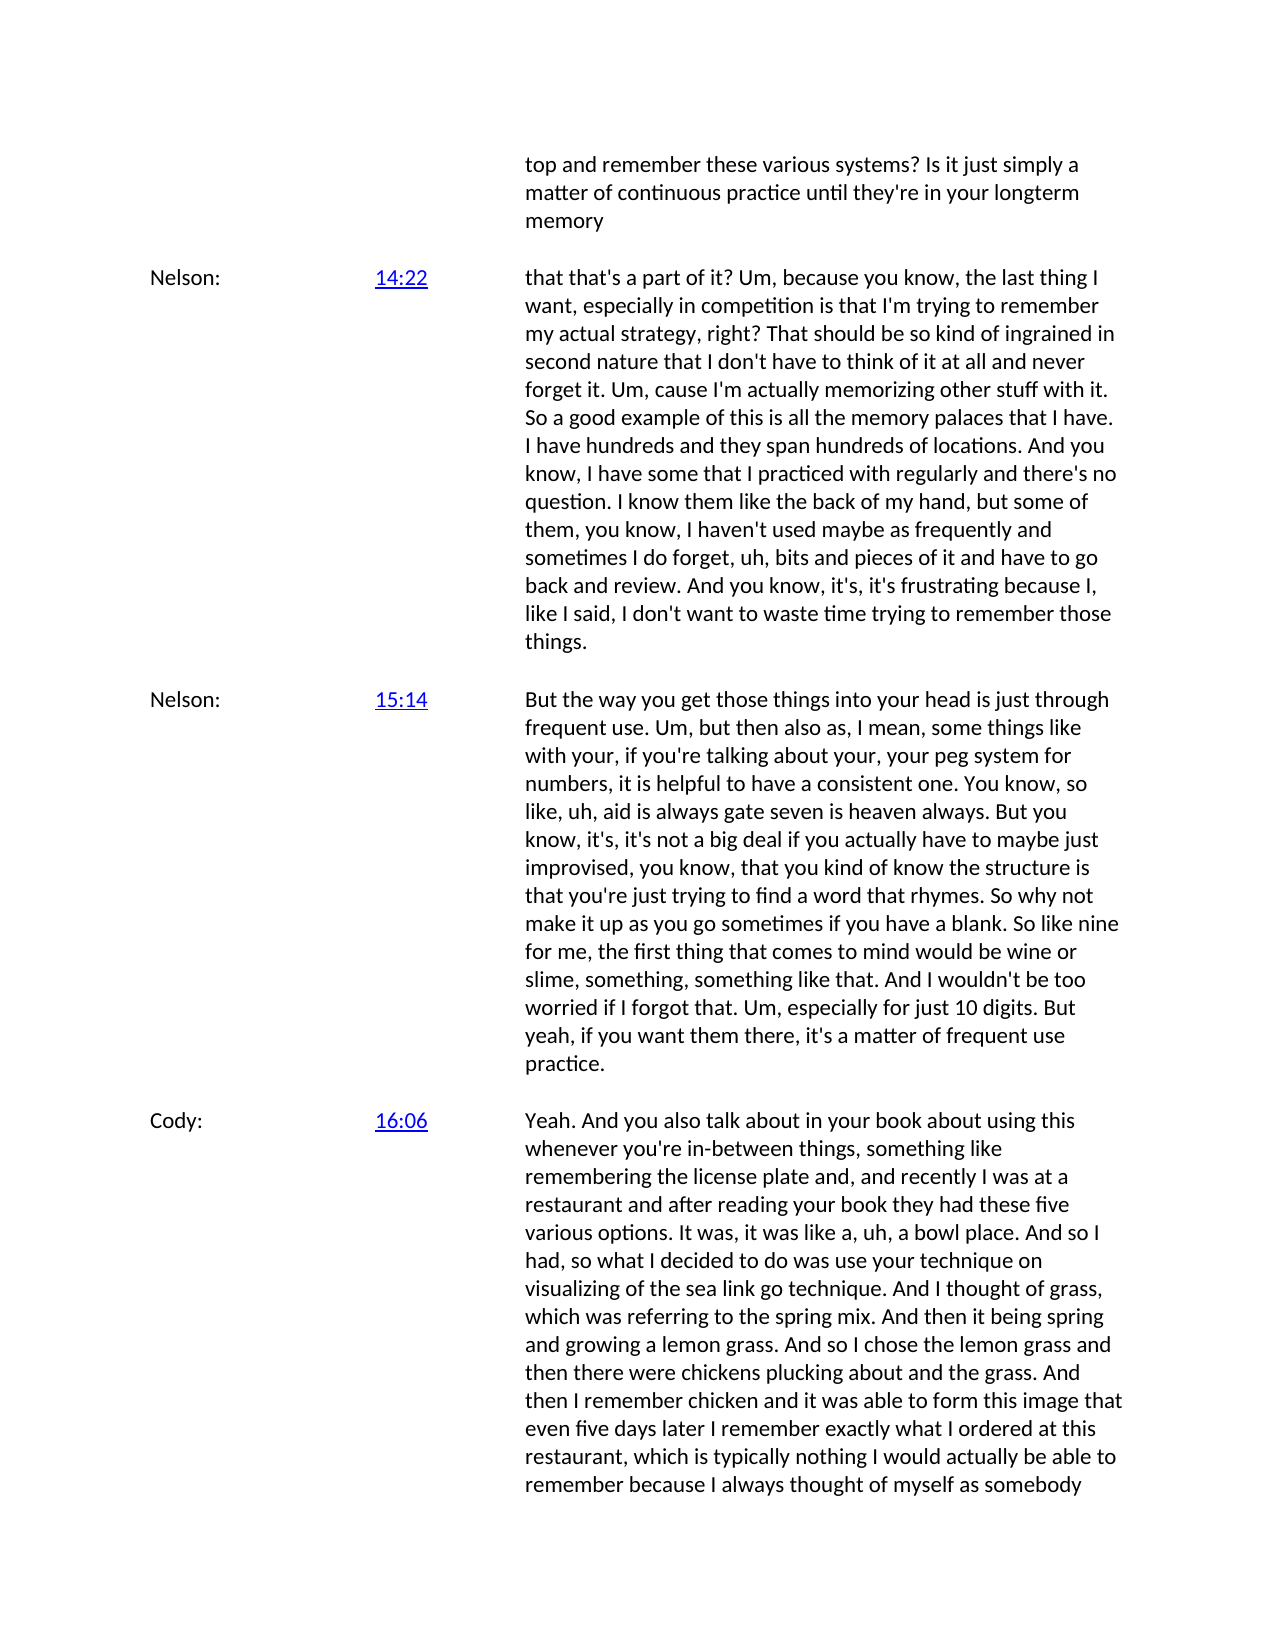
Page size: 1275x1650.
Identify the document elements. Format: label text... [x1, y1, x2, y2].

text Nelson: 15:14 But the way you get those things into your head is just through frequent use. Um, but then also as, I mean, some things like with your, if you're talking about your, your peg system for numbers, it is helpful to have a consistent one. You know, so like, uh, aid is always gate seven is heaven always. But you know, it's, it's not a big deal if you actually have to maybe just improvised, you know, that you kind of know the structure is that you're just trying to find a word that rhymes. So why not make it up as you go sometimes if you have a blank. So like nine for me, the first thing that comes to mind would be wine or slime, something, something like that. And I wouldn't be too worried if I forgot that. Um, especially for just 10 digits. But yeah, if you want them there, it's a matter of frequent use practice. [150, 685, 1125, 1077]
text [150, 150, 1125, 234]
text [150, 1106, 1125, 1498]
text Nelson: 14:22 that that's a part of it? Um, because you know, the last thing I want, especially in competition is that I'm trying to remember my actual strategy, right? That should be so kind of ingrained in second nature that I don't have to think of it at all and never forget it. Um, cause I'm actually memorizing other stuff with it. So a good example of this is all the memory palaces that I have. I have hundreds and they span hundreds of locations. And you know, I have some that I practiced with regularly and there's no question. I know them like the back of my hand, but some of them, you know, I haven't used maybe as frequently and sometimes I do forget, uh, bits and pieces of it and have to go back and review. And you know, it's, it's frustrating because I, like I said, I don't want to waste time trying to remember those things. [150, 263, 1125, 656]
